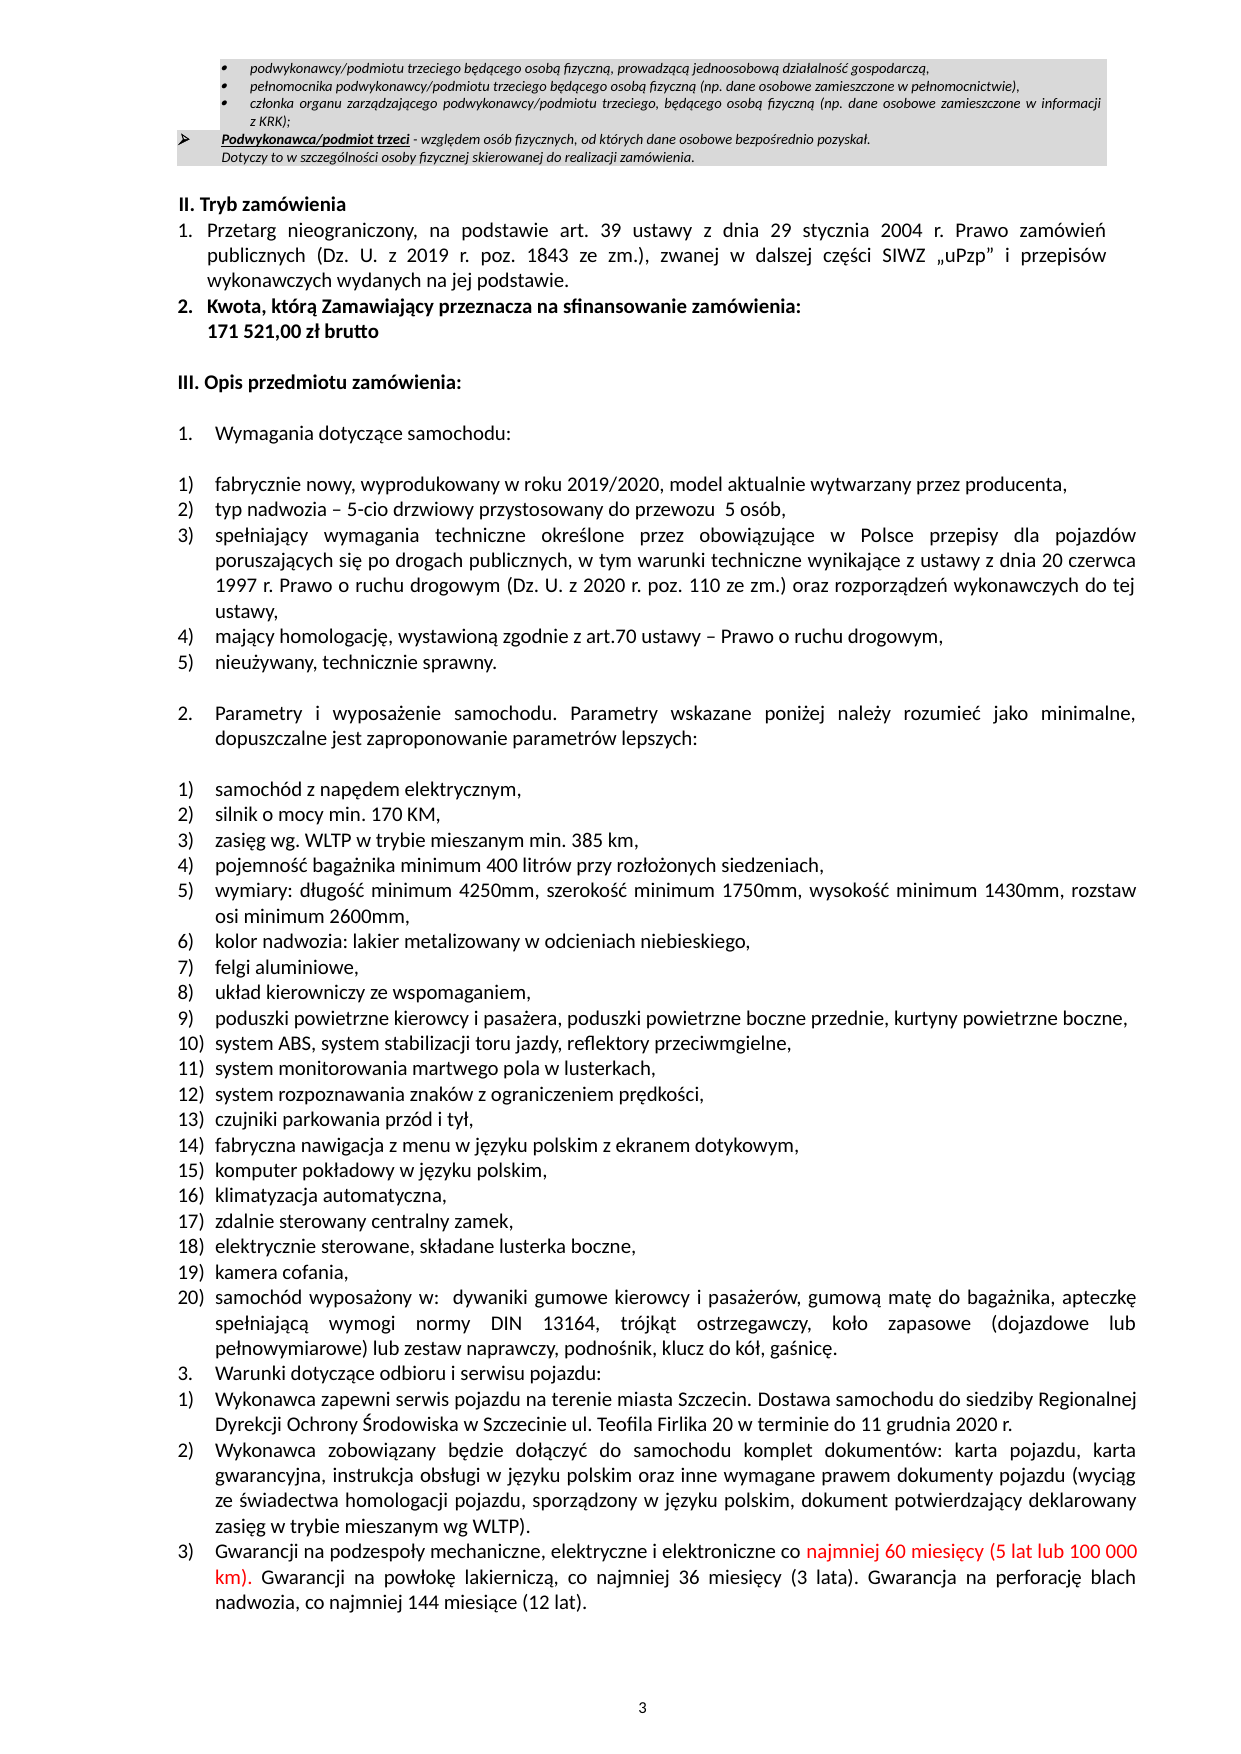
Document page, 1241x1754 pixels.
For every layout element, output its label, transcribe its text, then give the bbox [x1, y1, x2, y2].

list silnik o mocy min. 170 KM, [177, 801, 1137, 827]
list członka organu zarządzającego podwykonawcy/podmiotu trzeciego, będącego osobą fizyczną (np. dane osobowe zamieszczone w informacji z KRK); [220, 95, 1107, 130]
list Warunki dotyczące odbioru i serwisu pojazdu: [177, 1361, 1138, 1386]
list Wykonawca zobowiązany będzie dołączyć do samochodu komplet dokumentów: karta pojazdu, karta gwarancyjna, instrukcja obsługi w języku polskim oraz inne wymagane prawem dokumenty pojazdu (wyciąg ze świadectwa homologacji pojazdu, sporządzony w języku polskim, dokument potwierdzający deklarowany zasięg w trybie mieszanym wg WLTP). [177, 1437, 1138, 1538]
text Dotyczy to w szczególności osoby fizycznej skierowanej do realizacji zamówienia. [177, 148, 1107, 166]
list fabrycznie nowy, wyprodukowany w roku 2019/2020, model aktualnie wytwarzany przez producenta, [177, 471, 1137, 496]
list spełniający wymagania techniczne określone przez obowiązujące w Polsce przepisy dla pojazdów poruszających się po drogach publicznych, w tym warunki techniczne wynikające z ustawy z dnia 20 czerwca 1997 r. Prawo o ruchu drogowym (Dz. U. z 2020 r. poz. 110 ze zm.) oraz rozporządzeń wykonawczych do tej ustawy, [177, 522, 1137, 623]
list kolor nadwozia: lakier metalizowany w odcieniach niebieskiego, [177, 928, 1137, 954]
list system monitorowania martwego pola w lusterkach, [177, 1056, 1137, 1081]
text II. Tryb zamówienia [178, 191, 1107, 217]
list pojemność bagażnika minimum 400 litrów przy rozłożonych siedzeniach, [177, 852, 1137, 878]
list typ nadwozia – 5-cio drzwiowy przystosowany do przewozu 5 osób, [177, 496, 1137, 522]
list samochód wyposażony w: dywaniki gumowe kierowcy i pasażerów, gumową matę do bagażnika, apteczkę spełniającą wymogi normy DIN 13164, trójkąt ostrzegawczy, koło zapasowe (dojazdowe lub pełnowymiarowe) lub zestaw naprawczy, podnośnik, klucz do kół, gaśnicę. [177, 1284, 1137, 1361]
list Podwykonawca/podmiot trzeci - względem osób fizycznych, od których dane osobowe bezpośrednio pozyskał. [177, 130, 1107, 148]
list Przetarg nieograniczony, na podstawie art. 39 ustawy z dnia 29 stycznia 2004 r. Prawo zamówień publicznych (Dz. U. z 2019 r. poz. 1843 ze zm.), zwanej w dalszej części SIWZ „uPzp” i przepisów wykonawczych wydanych na jej podstawie. [177, 217, 1107, 293]
list poduszki powietrzne kierowcy i pasażera, poduszki powietrzne boczne przednie, kurtyny powietrzne boczne, [177, 1005, 1137, 1030]
list podwykonawcy/podmiotu trzeciego będącego osobą fizyczną, prowadzącą jednoosobową działalność gospodarczą, [220, 59, 1107, 77]
list zdalnie sterowany centralny zamek, [177, 1208, 1137, 1233]
list Gwarancji na podzespoły mechaniczne, elektryczne i elektroniczne co najmniej 60 miesięcy (5 lat lub 100 000 km). Gwarancji na powłokę lakierniczą, co najmniej 36 miesięcy (3 lata). Gwarancja na perforację blach nadwozia, co najmniej 144 miesiące (12 lat). [177, 1538, 1138, 1615]
text 171 521,00 zł brutto [207, 318, 1107, 344]
list pełnomocnika podwykonawcy/podmiotu trzeciego będącego osobą fizyczną (np. dane osobowe zamieszczone w pełnomocnictwie), [220, 77, 1107, 95]
list mający homologację, wystawioną zgodnie z art.70 ustawy – Prawo o ruchu drogowym, [177, 623, 1137, 649]
list felgi aluminiowe, [177, 954, 1137, 979]
list kamera cofania, [177, 1259, 1137, 1284]
list klimatyzacja automatyczna, [177, 1183, 1137, 1208]
list Parametry i wyposażenie samochodu. Parametry wskazane poniżej należy rozumieć jako minimalne, dopuszczalne jest zaproponowanie parametrów lepszych: [177, 700, 1137, 751]
list samochód z napędem elektrycznym, [177, 776, 1137, 801]
text III. Opis przedmiotu zamówienia: [177, 369, 1107, 395]
list fabryczna nawigacja z menu w języku polskim z ekranem dotykowym, [177, 1132, 1137, 1157]
list system rozpoznawania znaków z ograniczeniem prędkości, [177, 1081, 1137, 1106]
list elektrycznie sterowane, składane lusterka boczne, [177, 1233, 1137, 1259]
list system ABS, system stabilizacji toru jazdy, reflektory przeciwmgielne, [177, 1030, 1137, 1056]
list Wykonawca zapewni serwis pojazdu na terenie miasta Szczecin. Dostawa samochodu do siedziby Regionalnej Dyrekcji Ochrony Środowiska w Szczecinie ul. Teofila Firlika 20 w terminie do 11 grudnia 2020 r. [177, 1386, 1138, 1437]
list nieużywany, technicznie sprawny. [177, 649, 1137, 674]
list czujniki parkowania przód i tył, [177, 1106, 1137, 1132]
list komputer pokładowy w języku polskim, [177, 1157, 1137, 1183]
list zasięg wg. WLTP w trybie mieszanym min. 385 km, [177, 827, 1137, 852]
list wymiary: długość minimum 4250mm, szerokość minimum 1750mm, wysokość minimum 1430mm, rozstaw osi minimum 2600mm, [177, 878, 1137, 928]
list Wymagania dotyczące samochodu: [177, 420, 1137, 446]
list układ kierowniczy ze wspomaganiem, [177, 979, 1137, 1005]
list Kwota, którą Zamawiający przeznacza na sfinansowanie zamówienia: [177, 293, 1107, 318]
